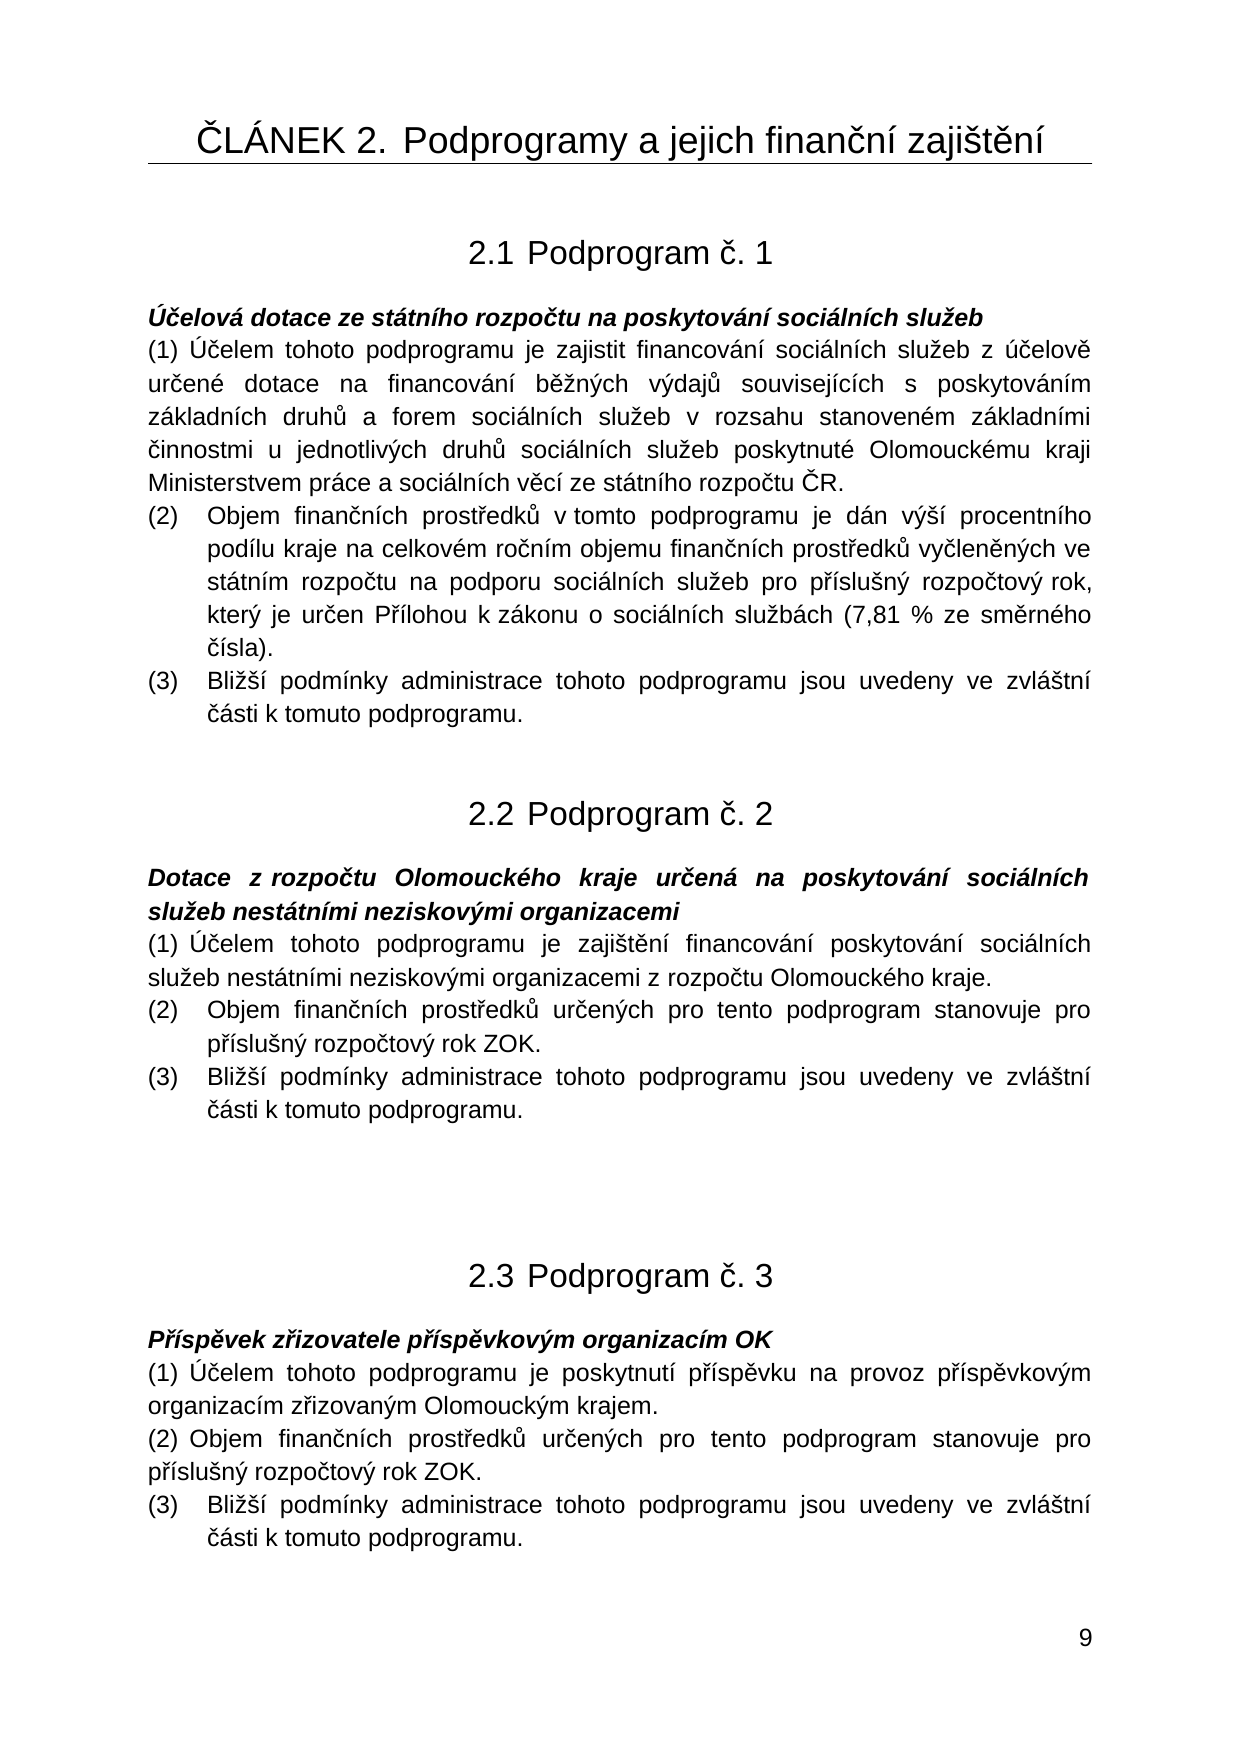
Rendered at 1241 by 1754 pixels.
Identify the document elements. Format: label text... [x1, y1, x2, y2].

text Bližší podmínky administrace tohoto podprogramu jsou uvedeny ve zvláštní části k tomuto podprogramu. [148, 666, 1092, 727]
subtitle Podprogramy a jejich finanční zajištění [148, 118, 1092, 163]
text Objem finančních prostředků určených pro tento podprogram stanovuje pro příslušný rozpočtový rok ZOK. [148, 996, 1092, 1057]
text Bližší podmínky administrace tohoto podprogramu jsou uvedeny ve zvláštní části k tomuto podprogramu. [148, 1490, 1092, 1552]
text Dotace z rozpočtu Olomouckého kraje určená na poskytování sociálních služeb nestátními neziskovými organizacemi [148, 863, 1092, 925]
text Bližší podmínky administrace tohoto podprogramu jsou uvedeny ve zvláštní části k tomuto podprogramu. [148, 1062, 1092, 1123]
list Objem finančních prostředků určených pro tento podprogram stanovuje pro příslušný rozpočtový rok ZOK. [148, 1424, 1092, 1486]
subtitle Podprogram č. 3 [149, 1256, 1092, 1294]
text Příspěvek zřizovatele příspěvkovým organizacím OK [148, 1325, 1092, 1354]
subtitle Podprogram č. 2 [149, 794, 1092, 833]
text Účelová dotace ze státního rozpočtu na poskytování sociálních služeb [148, 302, 1092, 331]
list Účelem tohoto podprogramu je poskytnutí příspěvku na provoz příspěvkovým organizacím zřizovaným Olomouckým krajem. [148, 1358, 1092, 1420]
subtitle Podprogram č. 1 [149, 233, 1092, 272]
list Účelem tohoto podprogramu je zajištění financování poskytování sociálních služeb nestátními neziskovými organizacemi z rozpočtu Olomouckého kraje. [148, 929, 1092, 991]
list Účelem tohoto podprogramu je zajistit financování sociálních služeb z účelově určené dotace na financování běžných výdajů souvisejících s poskytováním základních druhů a forem sociálních služeb v rozsahu stanoveném základními činnostmi u jednotlivých druhů sociálních služeb poskytnuté Olomouckému kraji Ministerstvem práce a sociálních věcí ze státního rozpočtu ČR. [148, 336, 1092, 496]
text Objem finančních prostředků v tomto podprogramu je dán výší procentního podílu kraje na celkovém ročním objemu finančních prostředků vyčleněných ve státním rozpočtu na podporu sociálních služeb pro příslušný rozpočtový rok, který je určen Přílohou k zákonu o sociálních službách (7,81 % ze směrného čísla). [148, 501, 1092, 661]
